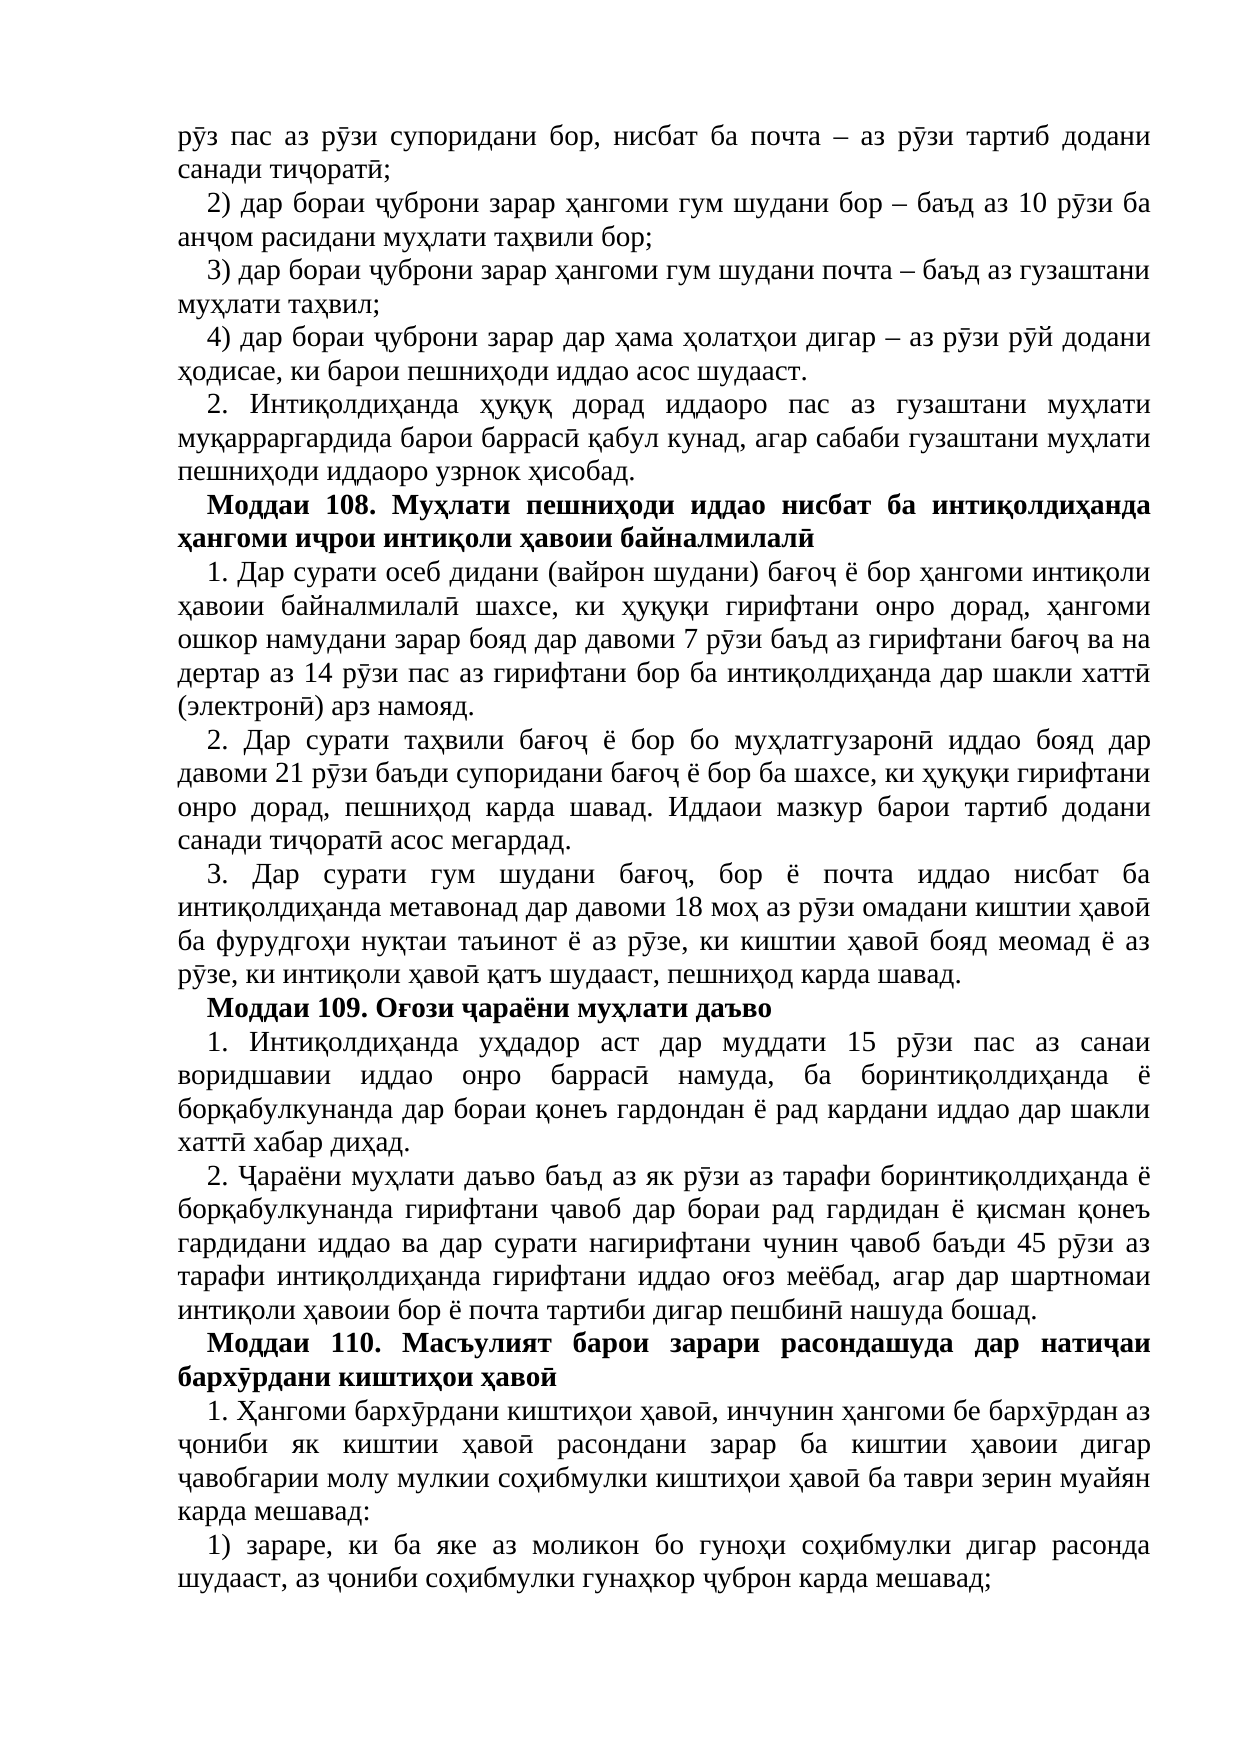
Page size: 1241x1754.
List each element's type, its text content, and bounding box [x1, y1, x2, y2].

text 1. Дар сурати осеб дидани (вайрон шудани) бағоҷ ё бор ҳангоми интиқоли ҳавоии байналмилалӣ шахсе, ки ҳуқуқи гирифтани онро дорад, ҳангоми ошкор намудани зарар бояд дар давоми 7 рӯзи баъд аз гирифтани бағоҷ ва на дертар аз 14 рӯзи пас аз гирифтани бор ба интиқолдиҳанда дар шакли хаттӣ (электронӣ) арз намояд. [177, 554, 1152, 722]
text 1. Интиқолдиҳанда уҳдадор аст дар муддати 15 рӯзи пас аз санаи воридшавии иддао онро баррасӣ намуда, ба боринтиқолдиҳанда ё борқабулкунанда дар бораи қонеъ гардондан ё рад кардани иддао дар шакли хаттӣ хабар диҳад. [177, 1024, 1152, 1158]
text 2. Дар сурати таҳвили бағоҷ ё бор бо муҳлатгузаронӣ иддао бояд дар давоми 21 рӯзи баъди супоридани бағоҷ ё бор ба шахсе, ки ҳуқуқи гирифтани онро дорад, пешниҳод карда шавад. Иддаои мазкур барои тартиб додани санади тиҷоратӣ асос мегардад. [177, 722, 1152, 856]
text 2. Интиқолдиҳанда ҳуқуқ дорад иддаоро пас аз гузаштани муҳлати муқарраргардида барои баррасӣ қабул кунад, агар сабаби гузаштани муҳлати пешниҳоди иддаоро узрнок ҳисобад. [177, 386, 1152, 487]
text 1. Ҳангоми бархӯрдани киштиҳои ҳавоӣ, инчунин ҳангоми бе бархӯрдан аз ҷониби як киштии ҳавоӣ расондани зарар ба киштии ҳавоии дигар ҷавобгарии молу мулкии соҳибмулки киштиҳои ҳавоӣ ба таври зерин муайян карда мешавад: [177, 1393, 1152, 1527]
text 1) зараре, ки ба яке аз моликон бо гуноҳи соҳибмулки дигар расонда шудааст, аз ҷониби соҳибмулки гунаҳкор ҷуброн карда мешавад; [177, 1527, 1152, 1594]
text 4) дар бораи ҷуброни зарар дар ҳама ҳолатҳои дигар – аз рӯзи рӯй додани ҳодисае, ки барои пешниҳоди иддао асос шудааст. [177, 319, 1152, 386]
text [177, 118, 1152, 185]
text 3) дар бораи ҷуброни зарар ҳангоми гум шудани почта – баъд аз гузаштани муҳлати таҳвил; [177, 252, 1152, 319]
text 2. Ҷараёни муҳлати даъво баъд аз як рӯзи аз тарафи боринтиқолдиҳанда ё борқабулкунанда гирифтани ҷавоб дар бораи рад гардидан ё қисман қонеъ гардидани иддао ва дар сурати нагирифтани чунин ҷавоб баъди 45 рӯзи аз тарафи интиқолдиҳанда гирифтани иддао оғоз меёбад, агар дар шартномаи интиқоли ҳавоии бор ё почта тартиби дигар пешбинӣ нашуда бошад. [177, 1158, 1152, 1326]
text Моддаи 108. Муҳлати пешниҳоди иддао нисбат ба интиқолдиҳанда ҳангоми иҷрои интиқоли ҳавоии байналмилалӣ [177, 487, 1152, 554]
text Моддаи 109. Оғози ҷараёни муҳлати даъво [177, 990, 1152, 1024]
text Моддаи 110. Масъулият барои зарари расондашуда дар натиҷаи бархӯрдани киштиҳои ҳавоӣ [177, 1326, 1152, 1393]
text 3. Дар сурати гум шудани бағоҷ, бор ё почта иддао нисбат ба интиқолдиҳанда метавонад дар давоми 18 моҳ аз рӯзи омадани киштии ҳавоӣ ба фурудгоҳи нуқтаи таъинот ё аз рӯзе, ки киштии ҳавоӣ бояд меомад ё аз рӯзе, ки интиқоли ҳавоӣ қатъ шудааст, пешниҳод карда шавад. [177, 856, 1152, 990]
text 2) дар бораи ҷуброни зарар ҳангоми гум шудани бор – баъд аз 10 рӯзи ба анҷом расидани муҳлати таҳвили бор; [177, 185, 1152, 252]
